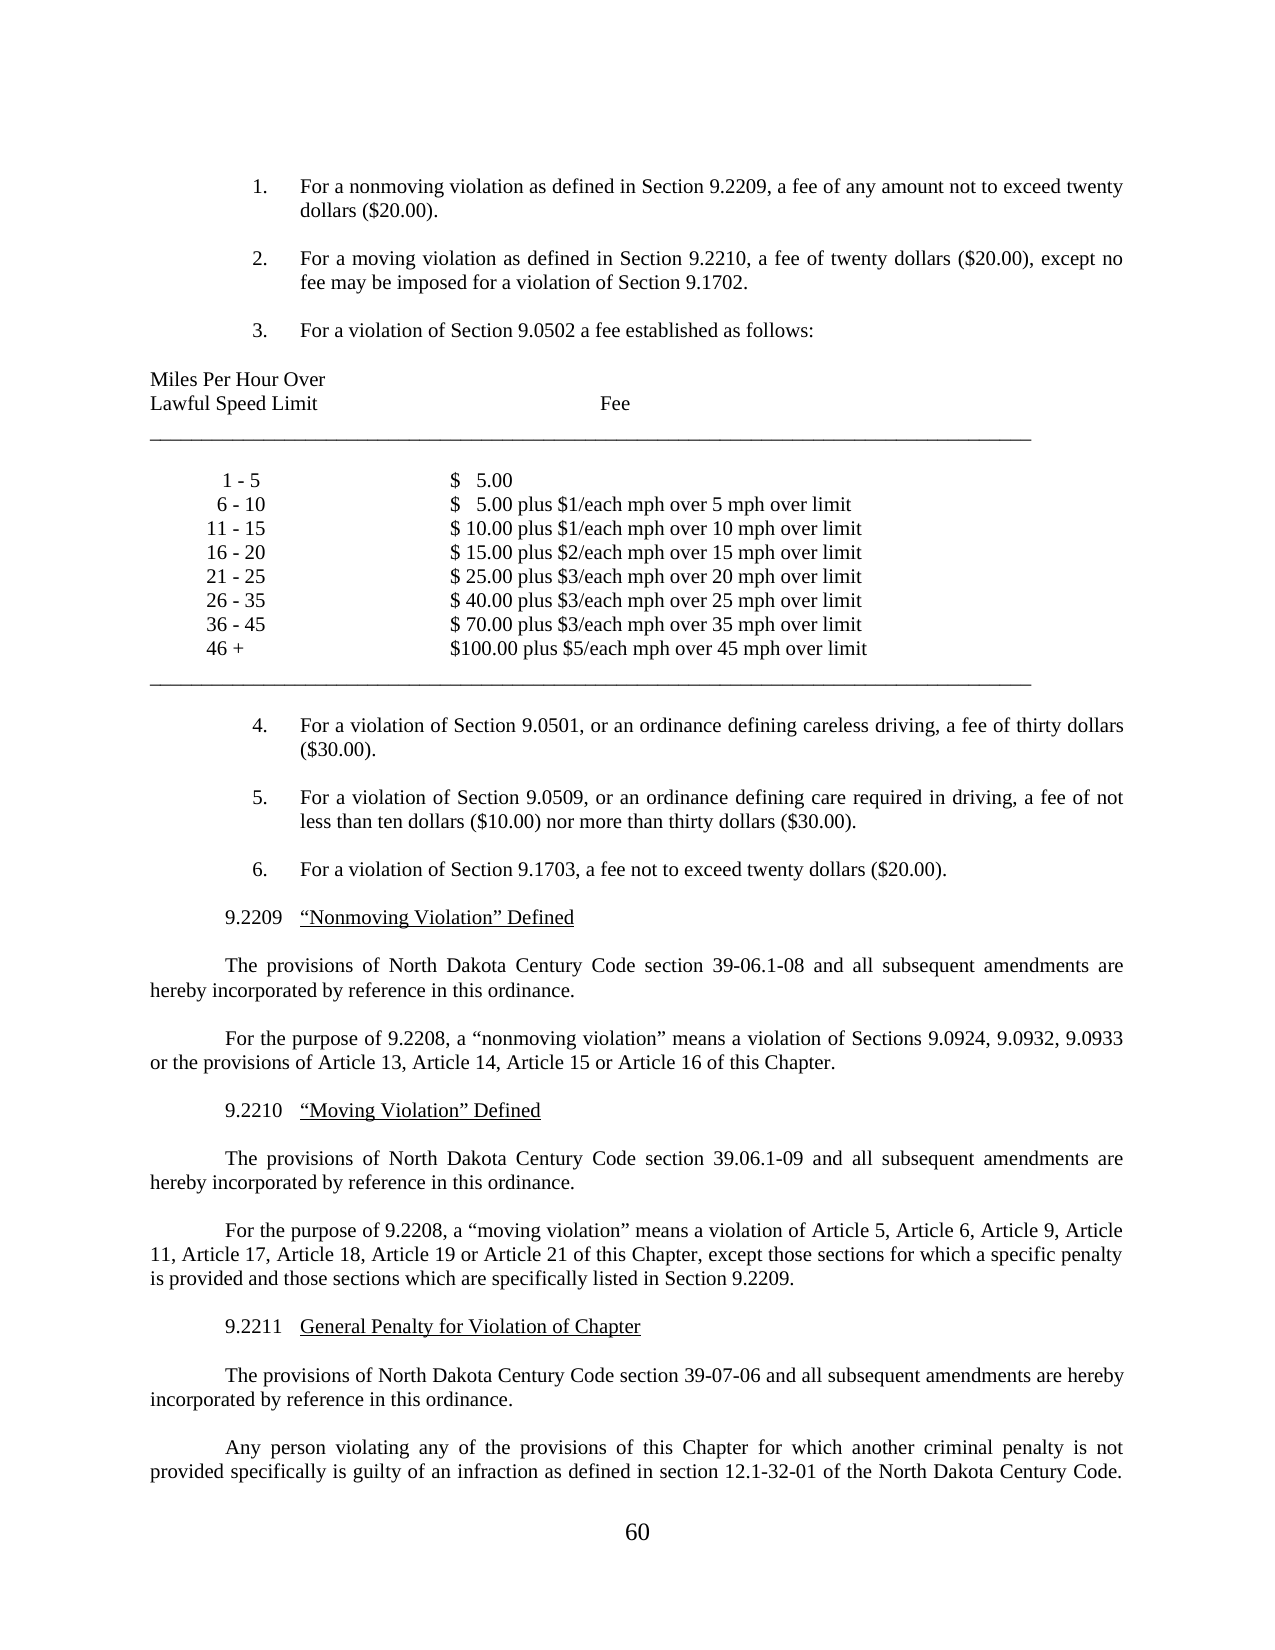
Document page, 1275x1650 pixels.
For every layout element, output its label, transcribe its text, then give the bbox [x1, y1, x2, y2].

text For the purpose of 9.2208, a “moving violation” means a violation of Article 5, Article 6, Article 9, Article 11, Article 17, Article 18, Article 19 or Article 21 of this Chapter, except those sections for which a specific penalty is provided and those sections which are specifically listed in Section 9.2209. [150, 1218, 1125, 1290]
text 46 + $100.00 plus $5/each mph over 45 mph over limit [150, 636, 1125, 660]
text 36 - 45 $ 70.00 plus $3/each mph over 35 mph over limit [150, 612, 1125, 636]
text 5. For a violation of Section 9.0509, or an ordinance defining care required in driving, a fee of not less than ten dollars ($10.00) nor more than thirty dollars ($30.00). [150, 785, 1125, 833]
text Lawful Speed Limit Fee [150, 391, 1125, 415]
text 1 - 5 $ 5.00 [150, 467, 1125, 492]
text 4. For a violation of Section 9.0501, or an ordinance defining careless driving, a fee of thirty dollars ($30.00). [150, 713, 1125, 761]
text 9.2211 General Penalty for Violation of Chapter [150, 1314, 1125, 1338]
text 2. For a moving violation as defined in Section 9.2210, a fee of twenty dollars ($20.00), except no fee may be imposed for a violation of Section 9.1702. [150, 246, 1125, 294]
text 6. For a violation of Section 9.1703, a fee not to exceed twenty dollars ($20.00). [150, 857, 1125, 881]
text 1. For a nonmoving violation as defined in Section 9.2209, a fee of any amount not to exceed twenty dollars ($20.00). [150, 174, 1125, 222]
text 16 - 20 $ 15.00 plus $2/each mph over 15 mph over limit [150, 540, 1125, 564]
text For the purpose of 9.2208, a “nonmoving violation” means a violation of Sections 9.0924, 9.0932, 9.0933 or the provisions of Article 13, Article 14, Article 15 or Article 16 of this Chapter. [150, 1026, 1125, 1074]
text 3. For a violation of Section 9.0502 a fee established as follows: [150, 318, 1125, 342]
text 9.2209 “Nonmoving Violation” Defined [150, 905, 1125, 929]
text 26 - 35 $ 40.00 plus $3/each mph over 25 mph over limit [150, 588, 1125, 612]
text 9.2210 “Moving Violation” Defined [150, 1098, 1125, 1122]
text The provisions of North Dakota Century Code section 39-07-06 and all subsequent amendments are hereby incorporated by reference in this ordinance. [150, 1362, 1125, 1411]
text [150, 1435, 1125, 1483]
text 11 - 15 $ 10.00 plus $1/each mph over 10 mph over limit [150, 516, 1125, 540]
text The provisions of North Dakota Century Code section 39-06.1-08 and all subsequent amendments are hereby incorporated by reference in this ordinance. [150, 953, 1125, 1002]
text 21 - 25 $ 25.00 plus $3/each mph over 20 mph over limit [150, 564, 1125, 588]
text 6 - 10 $ 5.00 plus $1/each mph over 5 mph over limit [150, 492, 1125, 516]
text The provisions of North Dakota Century Code section 39.06.1-09 and all subsequent amendments are hereby incorporated by reference in this ordinance. [150, 1146, 1125, 1194]
text Miles Per Hour Over [150, 367, 1125, 391]
